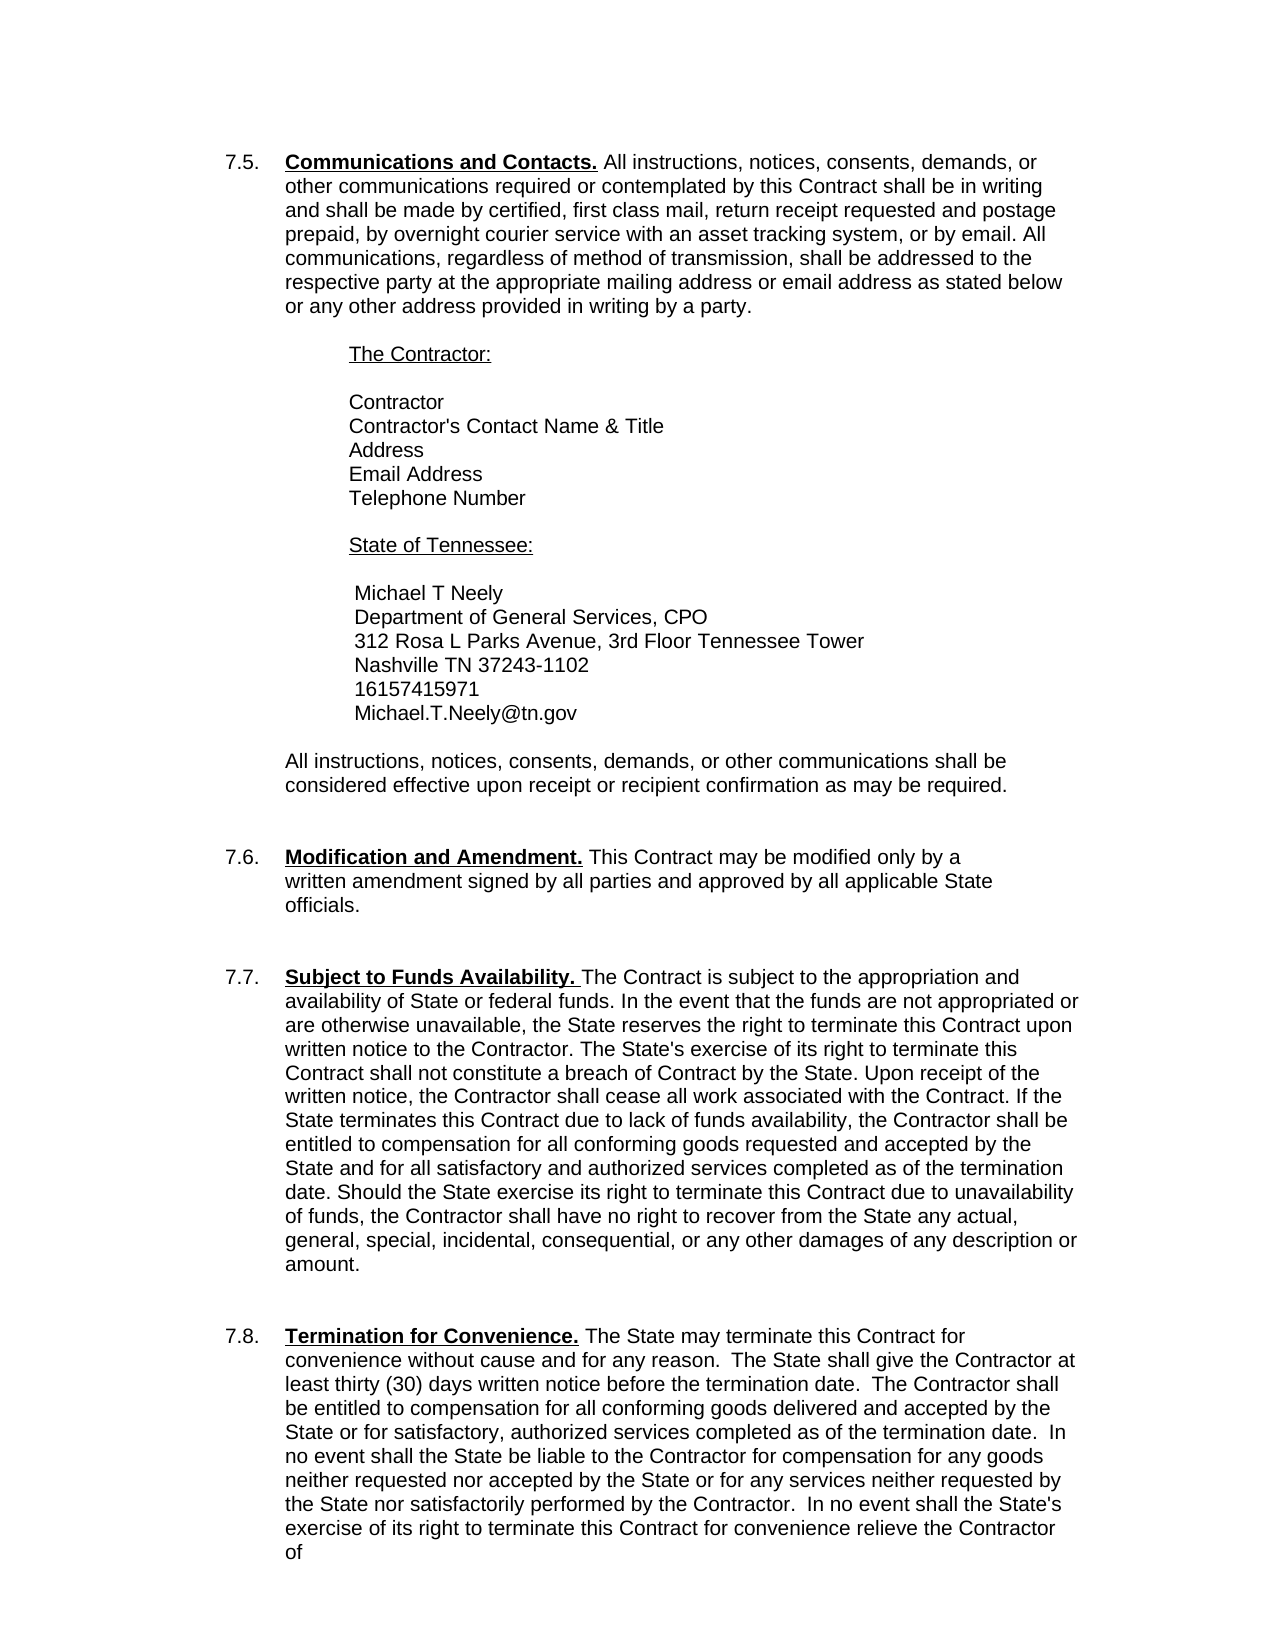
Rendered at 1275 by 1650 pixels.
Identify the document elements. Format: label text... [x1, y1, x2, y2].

list Subject to Funds Availability. The Contract is subject to the appropriation and availability of State or federal funds. In the event that the funds are not appropriated or are otherwise unavailable, the State reserves the right to terminate this Contract upon written notice to the Contractor. The State's exercise of its right to terminate this Contract shall not constitute a breach of Contract by the State. Upon receipt of the written notice, the Contractor shall cease all work associated with the Contract. If the State terminates this Contract due to lack of funds availability, the Contractor shall be entitled to compensation for all conforming goods requested and accepted by the State and for all satisfactory and authorized services completed as of the termination date. Should the State exercise its right to terminate this Contract due to unavailability of funds, the Contractor shall have no right to recover from the State any actual, general, special, incidental, consequential, or any other damages of any description or amount. [225, 964, 1086, 1276]
list Communications and Contacts. All instructions, notices, consents, demands, or other communications required or contemplated by this Contract shall be in writing and shall be made by certified, first class mail, return receipt requested and postage prepaid, by overnight courier service with an asset tracking system, or by email. All communications, regardless of method of transmission, shall be addressed to the respective party at the appropriate mailing address or email address as stated below or any other address provided in writing by a party. [225, 150, 1083, 318]
text Contractor's Contact Name & Title Address [348, 413, 714, 461]
text All instructions, notices, consents, demands, or other communications shall be considered effective upon receipt or recipient confirmation as may be required. [285, 749, 1086, 797]
list Modification and Amendment. This Contract may be modified only by a written amendment signed by all parties and approved by all applicable State officials. [225, 845, 1027, 917]
text 312 Rosa L Parks Avenue, 3rd Floor Tennessee Tower Nashville TN 37243-1102 [354, 629, 873, 677]
text The Contractor: [348, 341, 1204, 365]
text Michael T Neely [354, 581, 1204, 605]
text 16157415971 [354, 677, 1204, 701]
text Department of General Services, CPO [354, 605, 1204, 629]
text Contractor [348, 389, 1204, 413]
text Michael.T.Neely@tn.gov [354, 701, 1204, 725]
list Termination for Convenience. The State may terminate this Contract for convenience without cause and for any reason. The State shall give the Contractor at least thirty (30) days written notice before the termination date. The Contractor shall be entitled to compensation for all conforming goods delivered and accepted by the State or for satisfactory, authorized services completed as of the termination date. In no event shall the State be liable to the Contractor for compensation for any goods neither requested nor accepted by the State or for any services neither requested by the State nor satisfactorily performed by the Contractor. In no event shall the State's exercise of its right to terminate this Contract for convenience relieve the Contractor of [225, 1324, 1078, 1563]
text Email Address Telephone Number [348, 461, 579, 509]
text State of Tennessee: [348, 533, 1204, 557]
